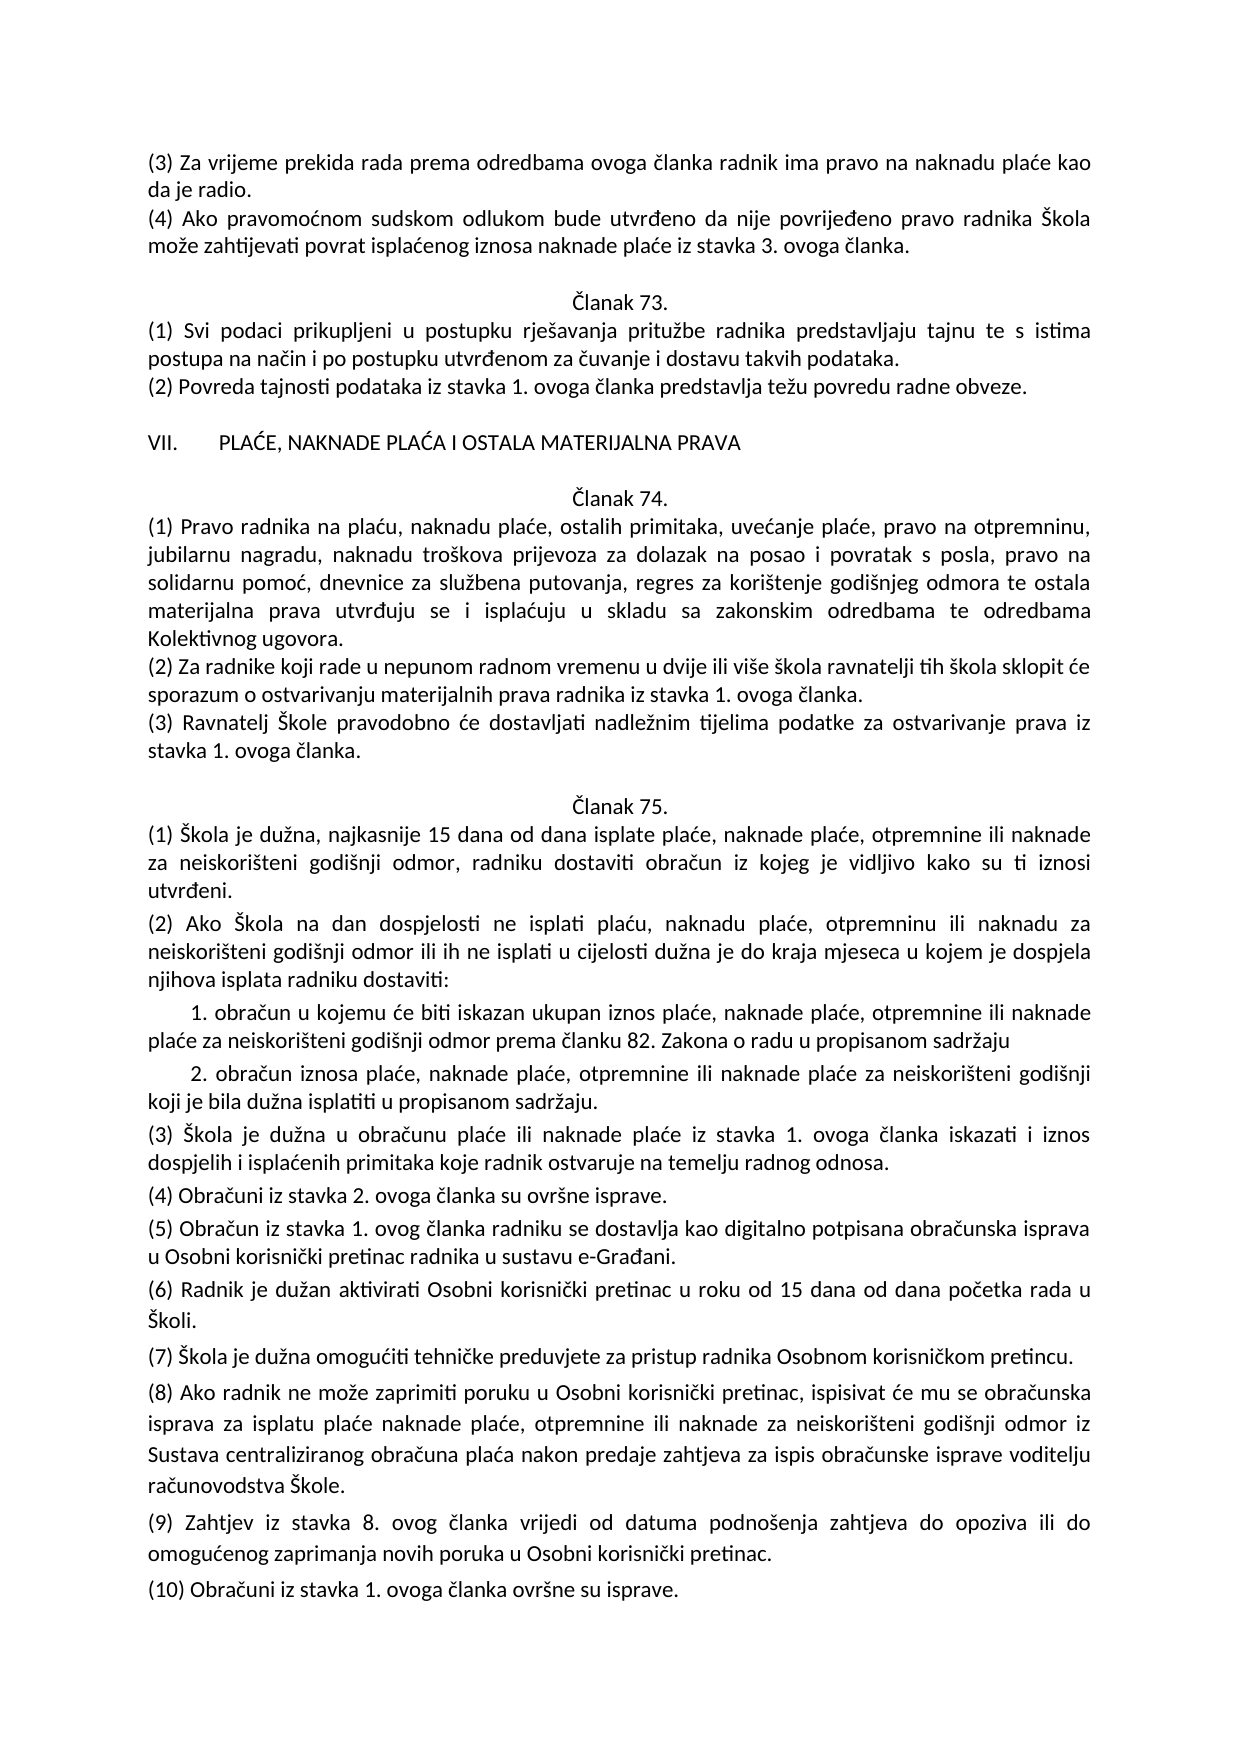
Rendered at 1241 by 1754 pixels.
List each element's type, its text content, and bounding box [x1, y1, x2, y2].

text (1) Pravo radnika na plaću, naknadu plaće, ostalih primitaka, uvećanje plaće, pravo na otpremninu, jubilarnu nagradu, naknadu troškova prijevoza za dolazak na posao i povratak s posla, pravo na solidarnu pomoć, dnevnice za službena putovanja, regres za korištenje godišnjeg odmora te ostala materijalna prava utvrđuju se i isplaćuju u skladu sa zakonskim odredbama te odredbama Kolektivnog ugovora. [148, 512, 1093, 652]
text (3) Ravnatelj Škole pravodobno će dostavljati nadležnim tijelima podatke za ostvarivanje prava iz stavka 1. ovoga članka. [148, 708, 1093, 764]
text (7) Škola je dužna omogućiti tehničke preduvjete za pristup radnika Osobnom korisničkom pretincu. [148, 1342, 1093, 1371]
text (6) Radnik je dužan aktivirati Osobni korisnički pretinac u roku od 15 dana od dana početka rada u Školi. [148, 1275, 1093, 1334]
text (9) Zahtjev iz stavka 8. ovog članka vrijedi od datuma podnošenja zahtjeva do opoziva ili do omogućenog zaprimanja novih poruka u Osobni korisnički pretinac. [148, 1508, 1093, 1567]
text (1) Svi podaci prikupljeni u postupku rješavanja pritužbe radnika predstavljaju tajnu te s istima postupa na način i po postupku utvrđenom za čuvanje i dostavu takvih podataka. [148, 316, 1093, 372]
text (5) Obračun iz stavka 1. ovog članka radniku se dostavlja kao digitalno potpisana obračunska isprava u Osobni korisnički pretinac radnika u sustavu e-Građani. [148, 1214, 1093, 1270]
text 1. obračun u kojemu će biti iskazan ukupan iznos plaće, naknade plaće, otpremnine ili naknade plaće za neiskorišteni godišnji odmor prema članku 82. Zakona o radu u propisanom sadržaju [148, 998, 1093, 1054]
text Članak 75. [148, 792, 1093, 820]
text (2) Za radnike koji rade u nepunom radnom vremenu u dvije ili više škola ravnatelji tih škola sklopit će sporazum o ostvarivanju materijalnih prava radnika iz stavka 1. ovoga članka. [148, 652, 1093, 708]
text (1) Škola je dužna, najkasnije 15 dana od dana isplate plaće, naknade plaće, otpremnine ili naknade za neiskorišteni godišnji odmor, radniku dostaviti obračun iz kojeg je vidljivo kako su ti iznosi utvrđeni. [148, 820, 1093, 904]
text (2) Povreda tajnosti podataka iz stavka 1. ovoga članka predstavlja težu povredu radne obveze. [148, 372, 1093, 400]
text (3) Za vrijeme prekida rada prema odredbama ovoga članka radnik ima pravo na naknadu plaće kao da je radio. [148, 148, 1093, 204]
text (2) Ako Škola na dan dospjelosti ne isplati plaću, naknadu plaće, otpremninu ili naknadu za neiskorišteni godišnji odmor ili ih ne isplati u cijelosti dužna je do kraja mjeseca u kojem je dospjela njihova isplata radniku dostaviti: [148, 909, 1093, 993]
text Članak 73. [148, 288, 1093, 316]
text 2. obračun iznosa plaće, naknade plaće, otpremnine ili naknade plaće za neiskorišteni godišnji koji je bila dužna isplatiti u propisanom sadržaju. [148, 1059, 1093, 1115]
text (3) Škola je dužna u obračunu plaće ili naknade plaće iz stavka 1. ovoga članka iskazati i iznos dospjelih i isplaćenih primitaka koje radnik ostvaruje na temelju radnog odnosa. [148, 1120, 1093, 1176]
text Članak 74. [148, 484, 1093, 512]
text (4) Obračuni iz stavka 2. ovoga članka su ovršne isprave. [148, 1181, 1093, 1209]
text (10) Obračuni iz stavka 1. ovoga članka ovršne su isprave. [148, 1575, 1093, 1603]
list PLAĆE, NAKNADE PLAĆA I OSTALA MATERIJALNA PRAVA [148, 428, 1093, 456]
text (8) Ako radnik ne može zaprimiti poruku u Osobni korisnički pretinac, ispisivat će mu se obračunska isprava za isplatu plaće naknade plaće, otpremnine ili naknade za neiskorišteni godišnji odmor iz Sustava centraliziranog obračuna plaća nakon predaje zahtjeva za ispis obračunske isprave voditelju računovodstva Škole. [148, 1378, 1093, 1500]
text (4) Ako pravomoćnom sudskom odlukom bude utvrđeno da nije povrijeđeno pravo radnika Škola može zahtijevati povrat isplaćenog iznosa naknade plaće iz stavka 3. ovoga članka. [148, 204, 1093, 260]
